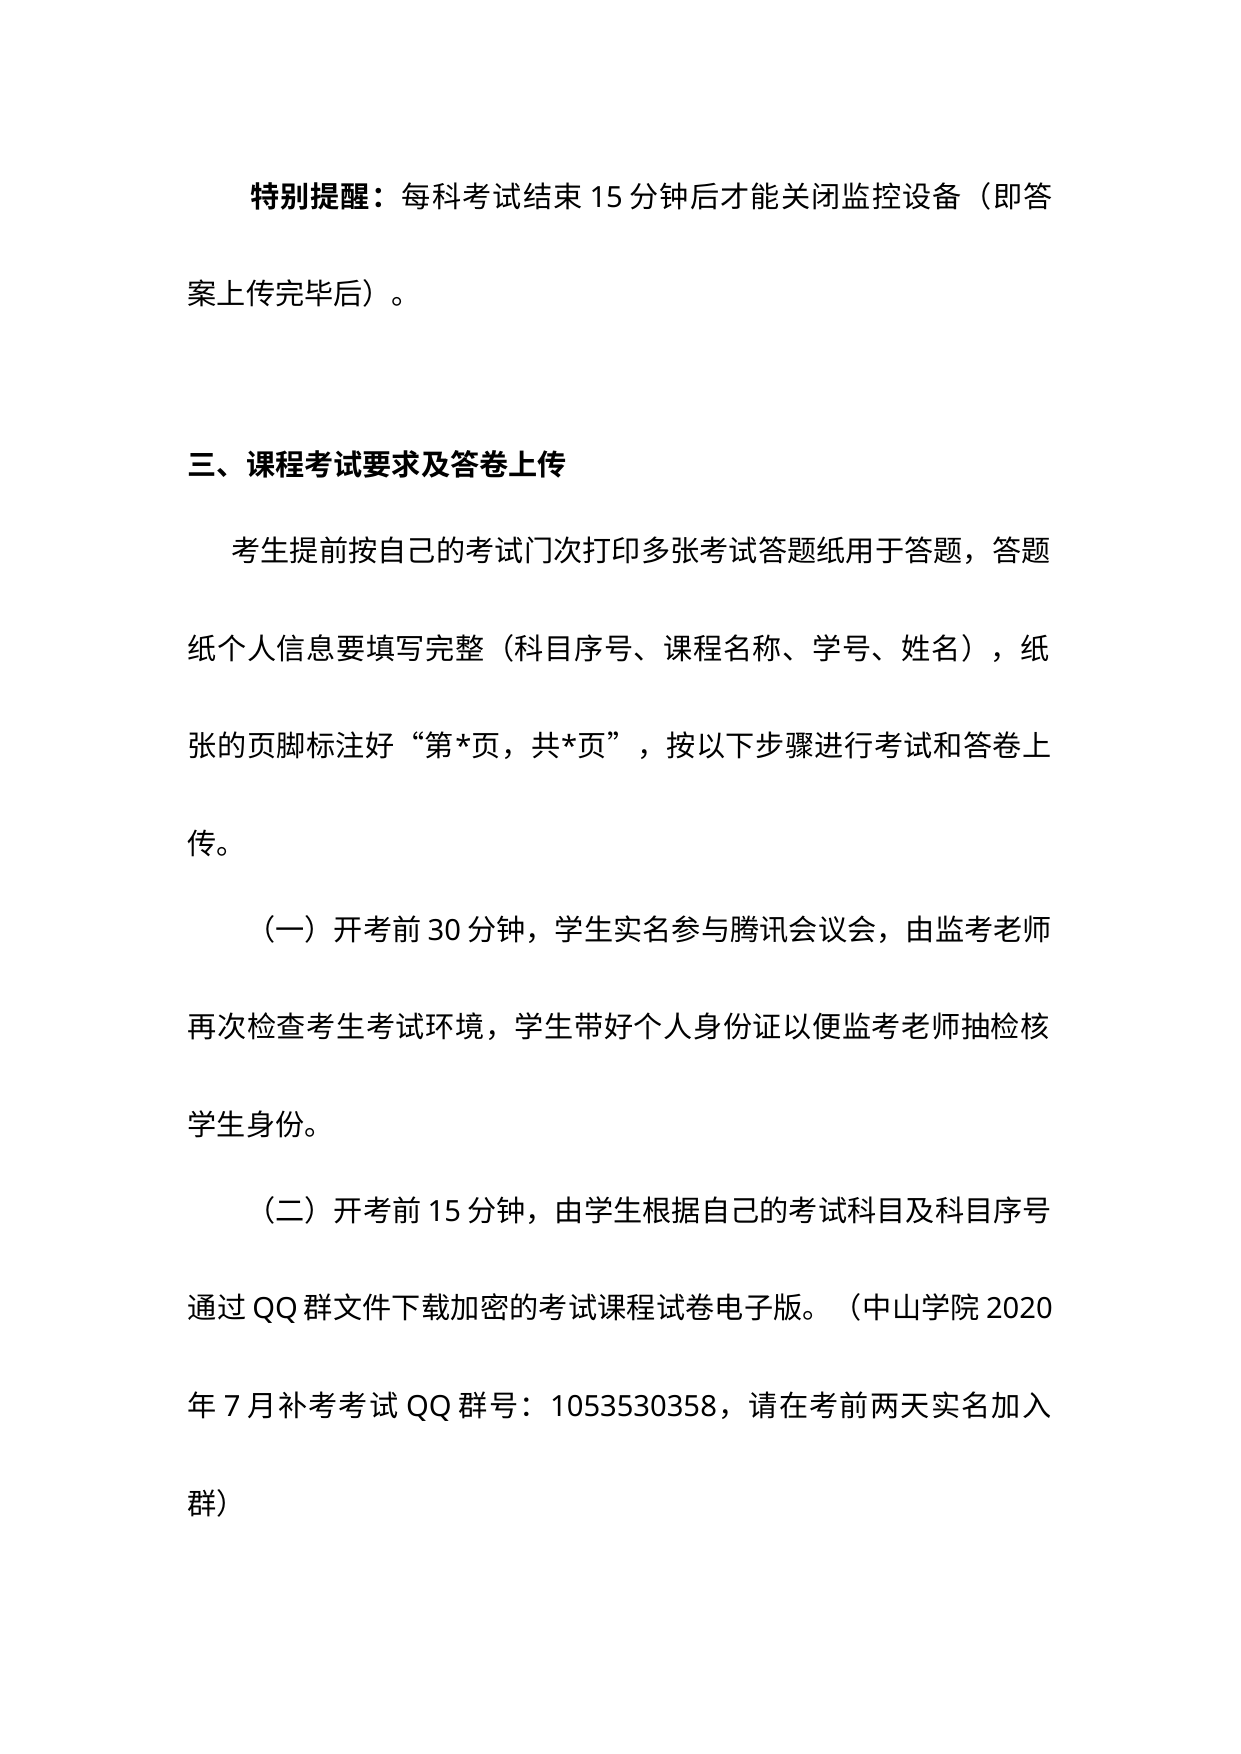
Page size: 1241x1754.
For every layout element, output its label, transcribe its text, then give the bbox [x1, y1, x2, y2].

text （二）开考前15分钟，由学生根据自己的考试科目及科目序号通过QQ群文件下载加密的考试课程试卷电子版。（中山学院2020年7月补考考试QQ群号：1053530358，请在考前两天实名加入群） [187, 1176, 1053, 1534]
text （一）开考前30分钟，学生实名参与腾讯会议会，由监考老师再次检查考生考试环境，学生带好个人身份证以便监考老师抽检核学生身份。 [187, 895, 1053, 1155]
text 考生提前按自己的考试门次打印多张考试答题纸用于答题，答题纸个人信息要填写完整（科目序号、课程名称、学号、姓名），纸张的页脚标注好“第*页，共*页”，按以下步骤进行考试和答卷上传。 [187, 517, 1053, 874]
text 三、课程考试要求及答卷上传 [187, 430, 1053, 495]
text 特别提醒：每科考试结束15分钟后才能关闭监控设备（即答案上传完毕后）。 [187, 162, 1053, 324]
